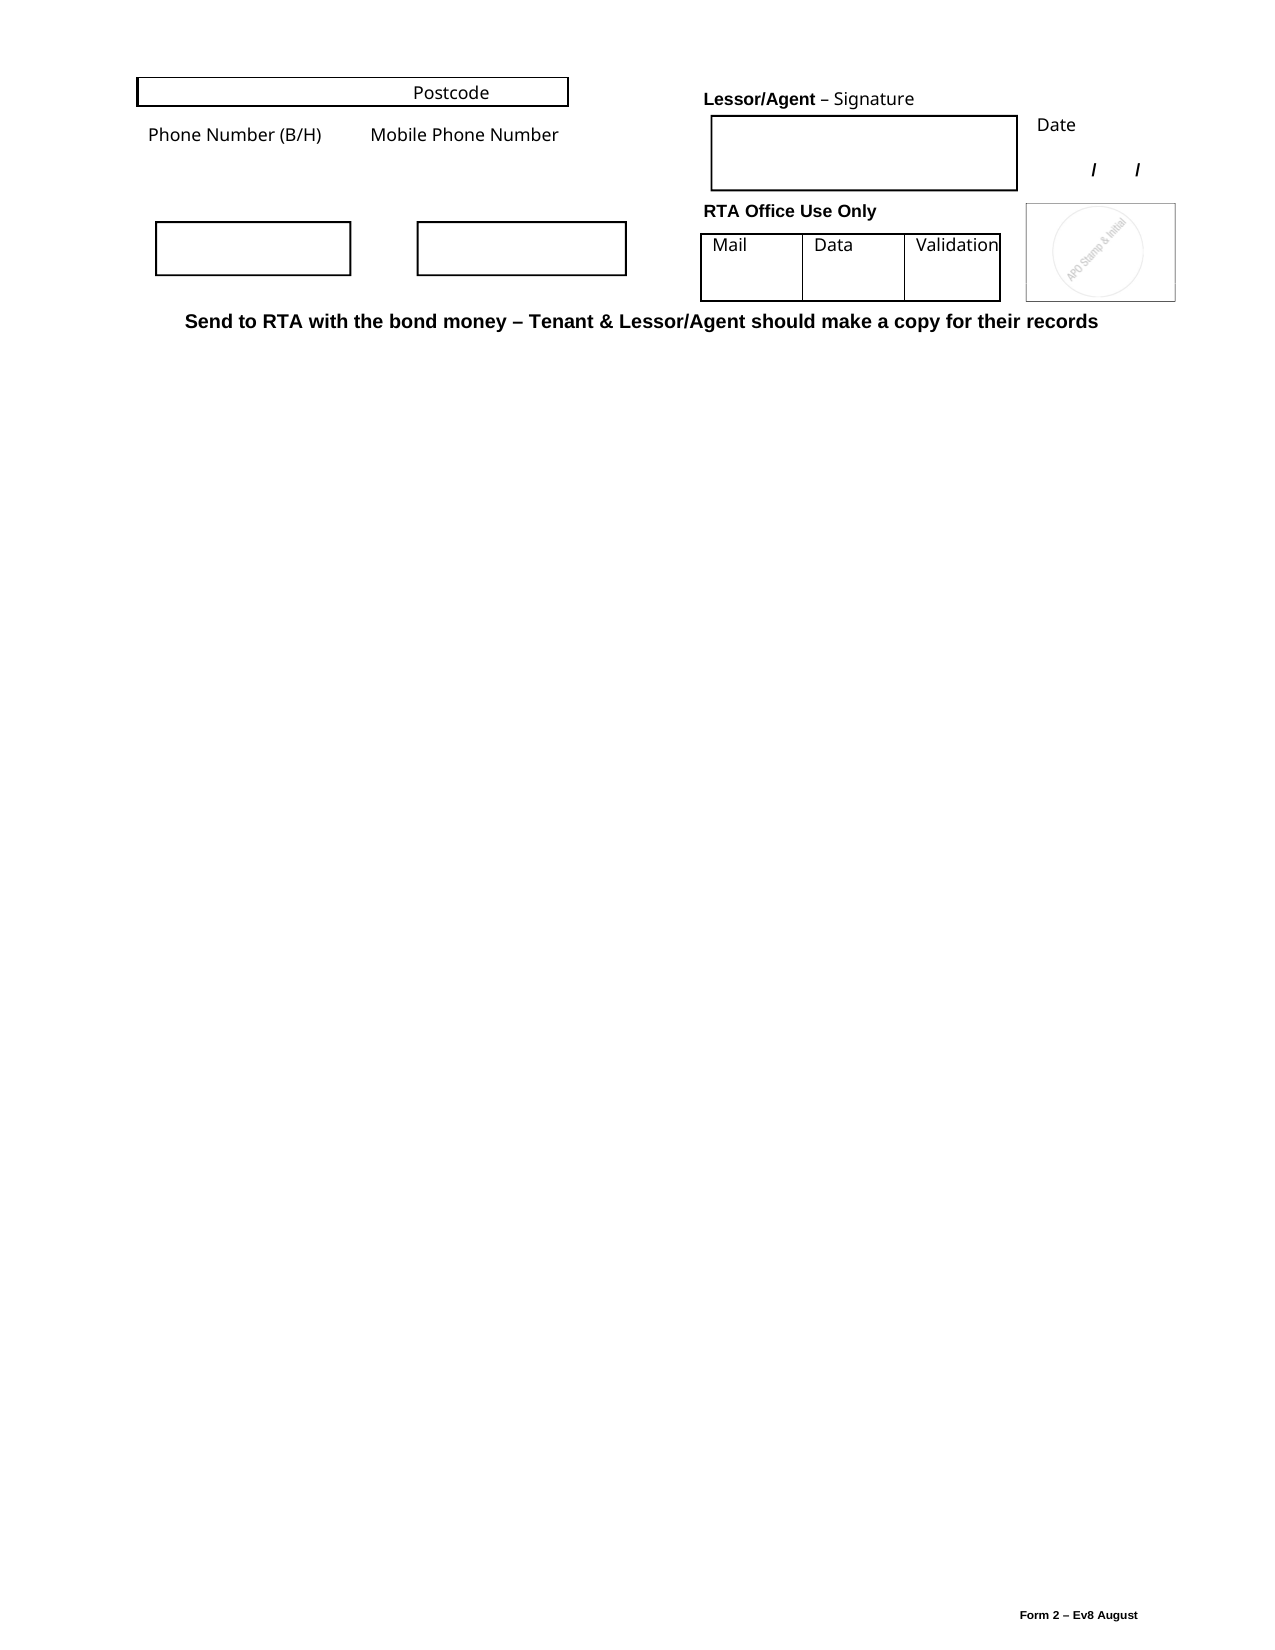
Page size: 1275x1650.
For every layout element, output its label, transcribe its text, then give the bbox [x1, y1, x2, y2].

text Phone Number (B/H) Mobile Phone Number [148, 123, 572, 147]
text Date [1037, 112, 1187, 137]
text Send to RTA with the bond money – Tenant & Lessor/Agent should make a copy for their records [184, 309, 1187, 332]
picture [1052, 205, 1144, 298]
table_cell Postcode [139, 78, 567, 105]
text RTA Office Use Only [703, 201, 998, 221]
text Lessor/Agent – Signature [703, 87, 998, 111]
